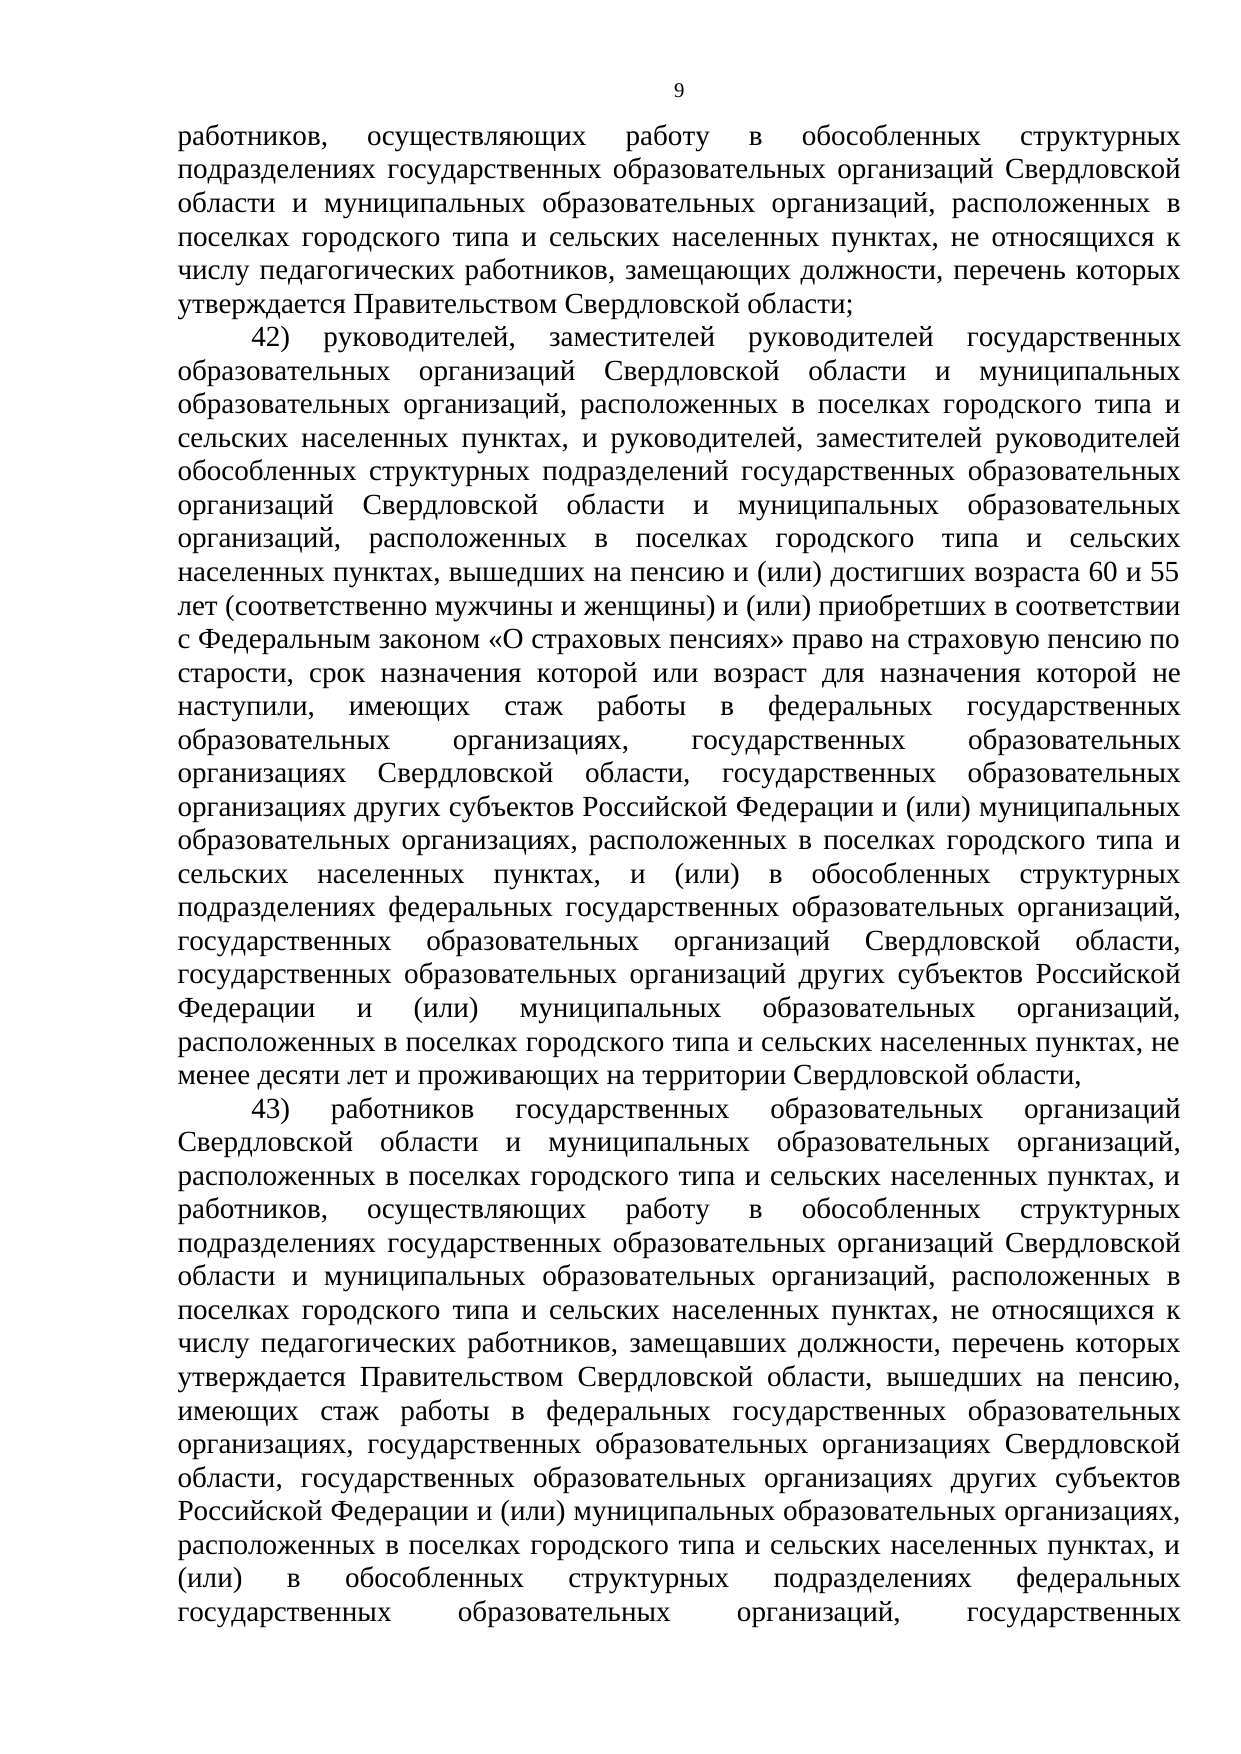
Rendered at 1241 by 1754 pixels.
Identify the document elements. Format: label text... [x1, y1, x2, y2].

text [177, 1091, 1181, 1627]
text 42) руководителей, заместителей руководителей государственных образовательных организаций Свердловской области и муниципальных образовательных организаций, расположенных в поселках городского типа и сельских населенных пунктах, и руководителей, заместителей руководителей обособленных структурных подразделений государственных образовательных организаций Свердловской области и муниципальных образовательных организаций, расположенных в поселках городского типа и сельских населенных пунктах, вышедших на пенсию и (или) достигших возраста 60 и 55 лет (соответственно мужчины и женщины) и (или) приобретших в соответствии с Федеральным законом «О страховых пенсиях» право на страховую пенсию по старости, срок назначения которой или возраст для назначения которой не наступили, имеющих стаж работы в федеральных государственных образовательных организациях, государственных образовательных организациях Свердловской области, государственных образовательных организациях других субъектов Российской Федерации и (или) муниципальных образовательных организациях, расположенных в поселках городского типа и сельских населенных пунктах, и (или) в обособленных структурных подразделениях федеральных государственных образовательных организаций, государственных образовательных организаций Свердловской области, государственных образовательных организаций других субъектов Российской Федерации и (или) муниципальных образовательных организаций, расположенных в поселках городского типа и сельских населенных пунктах, не менее десяти лет и проживающих на территории Свердловской области, [177, 319, 1181, 1091]
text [177, 118, 1181, 319]
